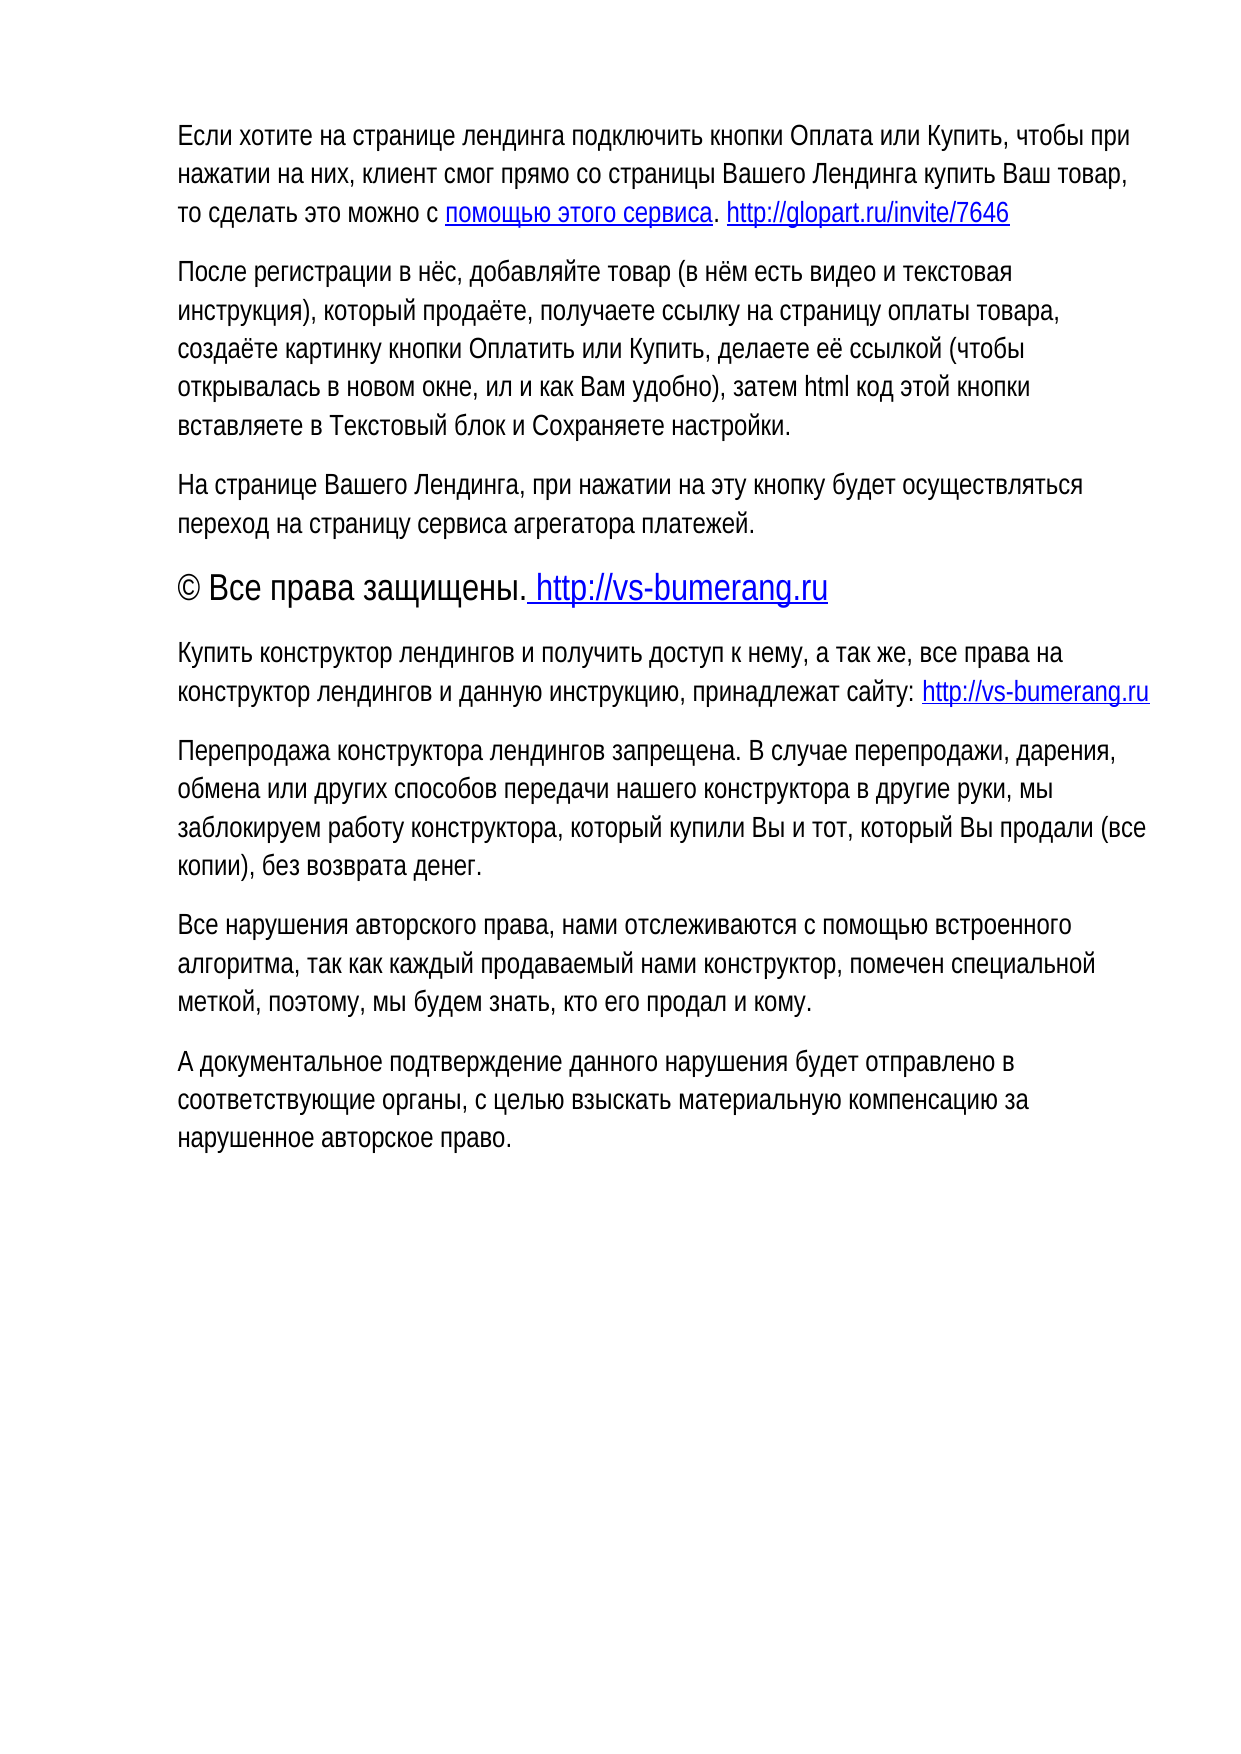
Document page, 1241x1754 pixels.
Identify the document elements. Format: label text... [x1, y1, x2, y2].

text Купить конструктор лендингов и получить доступ к нему, а так же, все права на конструктор лендингов и данную инструкцию, принадлежат сайту: http://vs-bumerang.ru [177, 635, 1152, 707]
text Перепродажа конструктора лендингов запрещена. В случае перепродажи, дарения, обмена или других способов передачи нашего конструктора в другие руки, мы заблокируем работу конструктора, который купили Вы и тот, который Вы продали (все копии), без возврата денег. [177, 733, 1152, 882]
text Все нарушения авторского права, нами отслеживаются с помощью встроенного алгоритма, так как каждый продаваемый нами конструктор, помечен специальной меткой, поэтому, мы будем знать, кто его продал и кому. [177, 907, 1152, 1018]
text Если хотите на странице лендинга подключить кнопки Оплата или Купить, чтобы при нажатии на них, клиент смог прямо со страницы Вашего Лендинга купить Ваш товар, то сделать это можно с помощью этого сервиса. http://glopart.ru/invite/7646 [177, 118, 1152, 228]
text На странице Вашего Лендинга, при нажатии на эту кнопку будет осуществляться переход на страницу сервиса агрегатора платежей. [177, 467, 1152, 539]
text А документальное подтверждение данного нарушения будет отправлено в соответствующие органы, с целью взыскать материальную компенсацию за нарушенное авторское право. [177, 1044, 1152, 1154]
text © Все права защищены. http://vs-bumerang.ru [177, 565, 1152, 608]
text После регистрации в нёс, добавляйте товар (в нём есть видео и текстовая инструкция), который продаёте, получаете ссылку на страницу оплаты товара, создаёте картинку кнопки Оплатить или Купить, делаете её ссылкой (чтобы открывалась в новом окне, ил и как Вам удобно), затем html код этой кнопки вставляете в Текстовый блок и Сохраняете настройки. [177, 254, 1152, 441]
